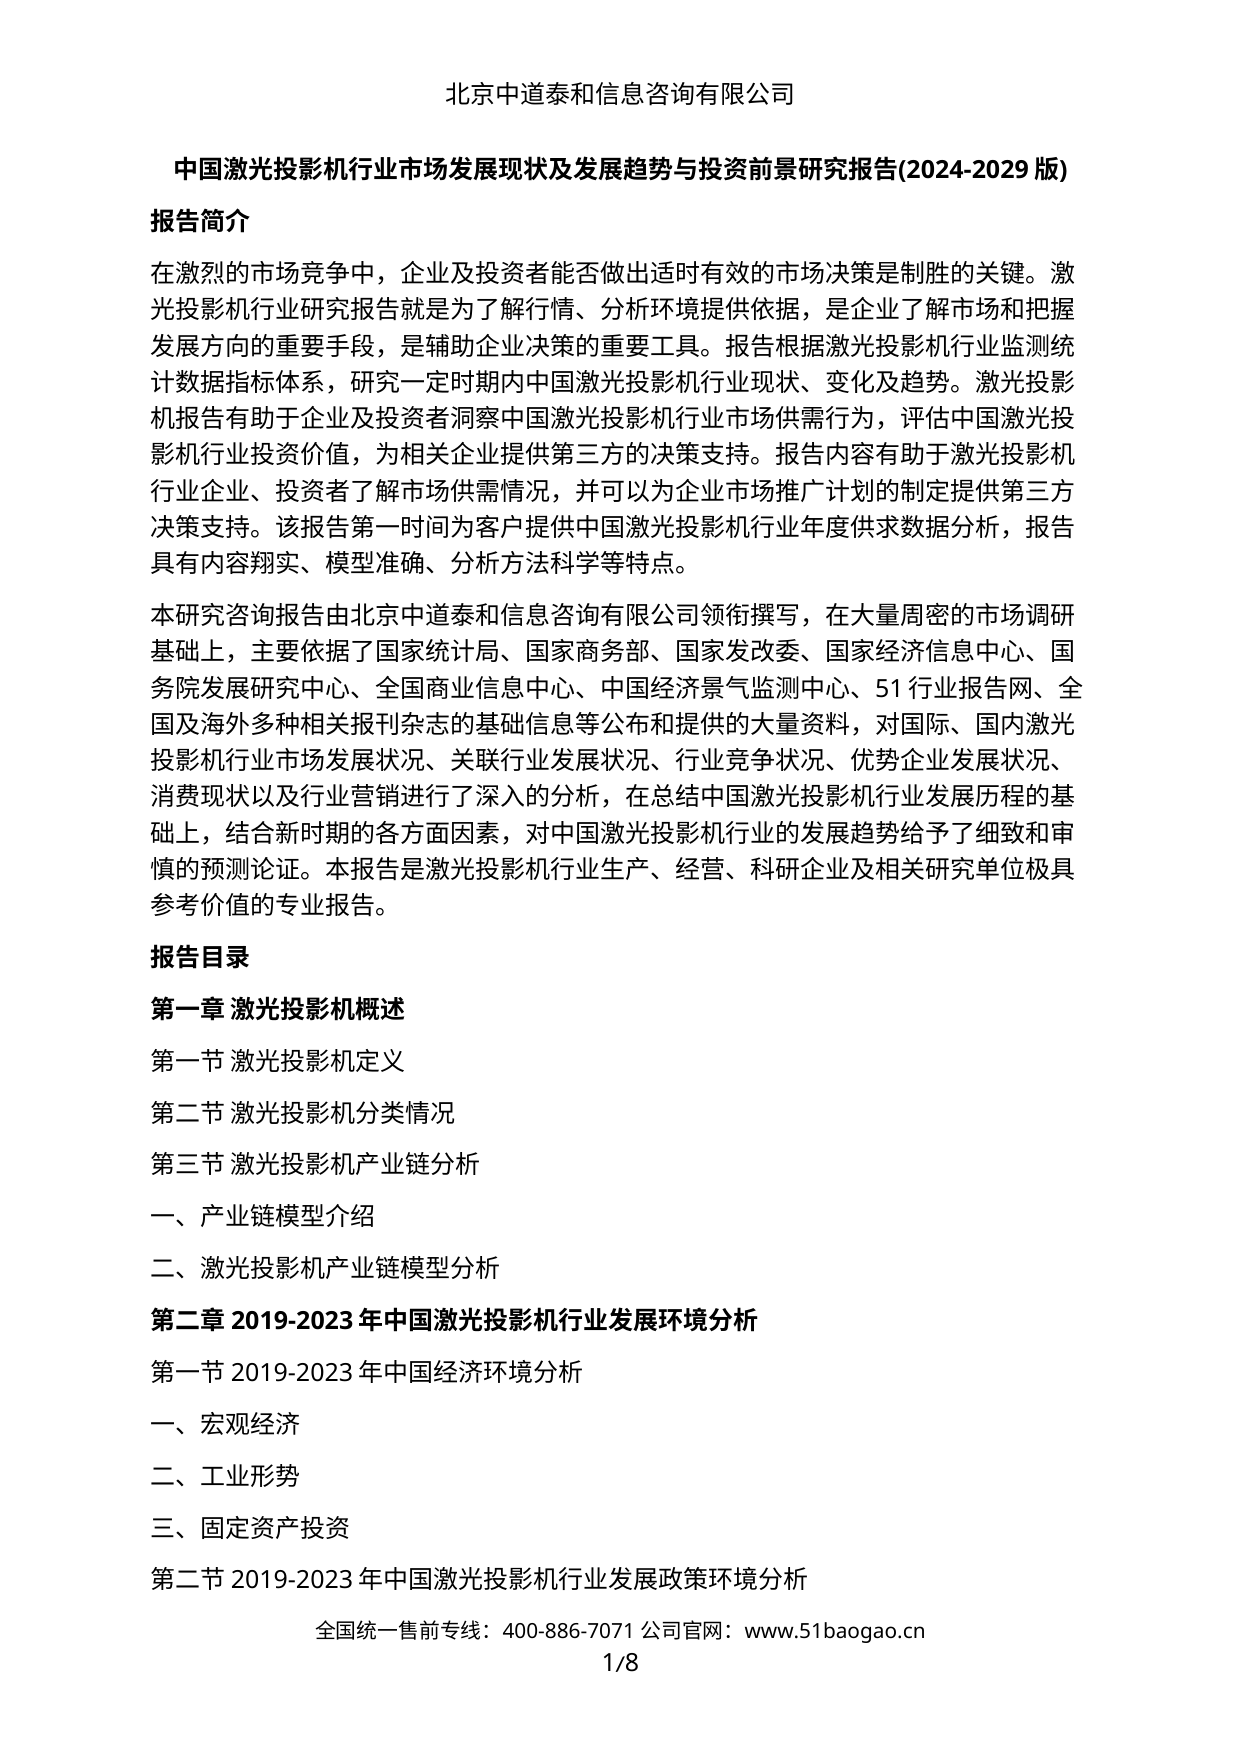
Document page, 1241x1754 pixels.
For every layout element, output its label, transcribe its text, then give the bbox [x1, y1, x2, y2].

text 第一节 2019-2023年中国经济环境分析 [150, 1352, 1090, 1389]
text 二、激光投影机产业链模型分析 [150, 1249, 1090, 1285]
text 第一节 激光投影机定义 [150, 1041, 1090, 1077]
text 第二章 2019-2023年中国激光投影机行业发展环境分析 [150, 1301, 1090, 1337]
text 第二节 激光投影机分类情况 [150, 1093, 1090, 1129]
text 报告简介 [150, 202, 1090, 238]
text 第三节 激光投影机产业链分析 [150, 1145, 1090, 1181]
text 报告目录 [150, 937, 1090, 974]
text 一、产业链模型介绍 [150, 1197, 1090, 1233]
text 一、宏观经济 [150, 1404, 1090, 1441]
text 本研究咨询报告由北京中道泰和信息咨询有限公司领衔撰写，在大量周密的市场调研基础上，主要依据了国家统计局、国家商务部、国家发改委、国家经济信息中心、国务院发展研究中心、全国商业信息中心、中国经济景气监测中心、51行业报告网、全国及海外多种相关报刊杂志的基础信息等公布和提供的大量资料，对国际、国内激光投影机行业市场发展状况、关联行业发展状况、行业竞争状况、优势企业发展状况、消费现状以及行业营销进行了深入的分析，在总结中国激光投影机行业发展历程的基础上，结合新时期的各方面因素，对中国激光投影机行业的发展趋势给予了细致和审慎的预测论证。本报告是激光投影机行业生产、经营、科研企业及相关研究单位极具参考价值的专业报告。 [150, 596, 1090, 922]
text 第一章 激光投影机概述 [150, 989, 1090, 1026]
text 二、工业形势 [150, 1456, 1090, 1492]
text 三、固定资产投资 [150, 1508, 1090, 1544]
text 中国激光投影机行业市场发展现状及发展趋势与投资前景研究报告(2024-2029版) [150, 150, 1090, 186]
text 在激烈的市场竞争中，企业及投资者能否做出适时有效的市场决策是制胜的关键。激光投影机行业研究报告就是为了解行情、分析环境提供依据，是企业了解市场和把握发展方向的重要手段，是辅助企业决策的重要工具。报告根据激光投影机行业监测统计数据指标体系，研究一定时期内中国激光投影机行业现状、变化及趋势。激光投影机报告有助于企业及投资者洞察中国激光投影机行业市场供需行为，评估中国激光投影机行业投资价值，为相关企业提供第三方的决策支持。报告内容有助于激光投影机行业企业、投资者了解市场供需情况，并可以为企业市场推广计划的制定提供第三方决策支持。该报告第一时间为客户提供中国激光投影机行业年度供求数据分析，报告具有内容翔实、模型准确、分析方法科学等特点。 [150, 254, 1090, 580]
text 第二节 2019-2023年中国激光投影机行业发展政策环境分析 [150, 1560, 1090, 1596]
